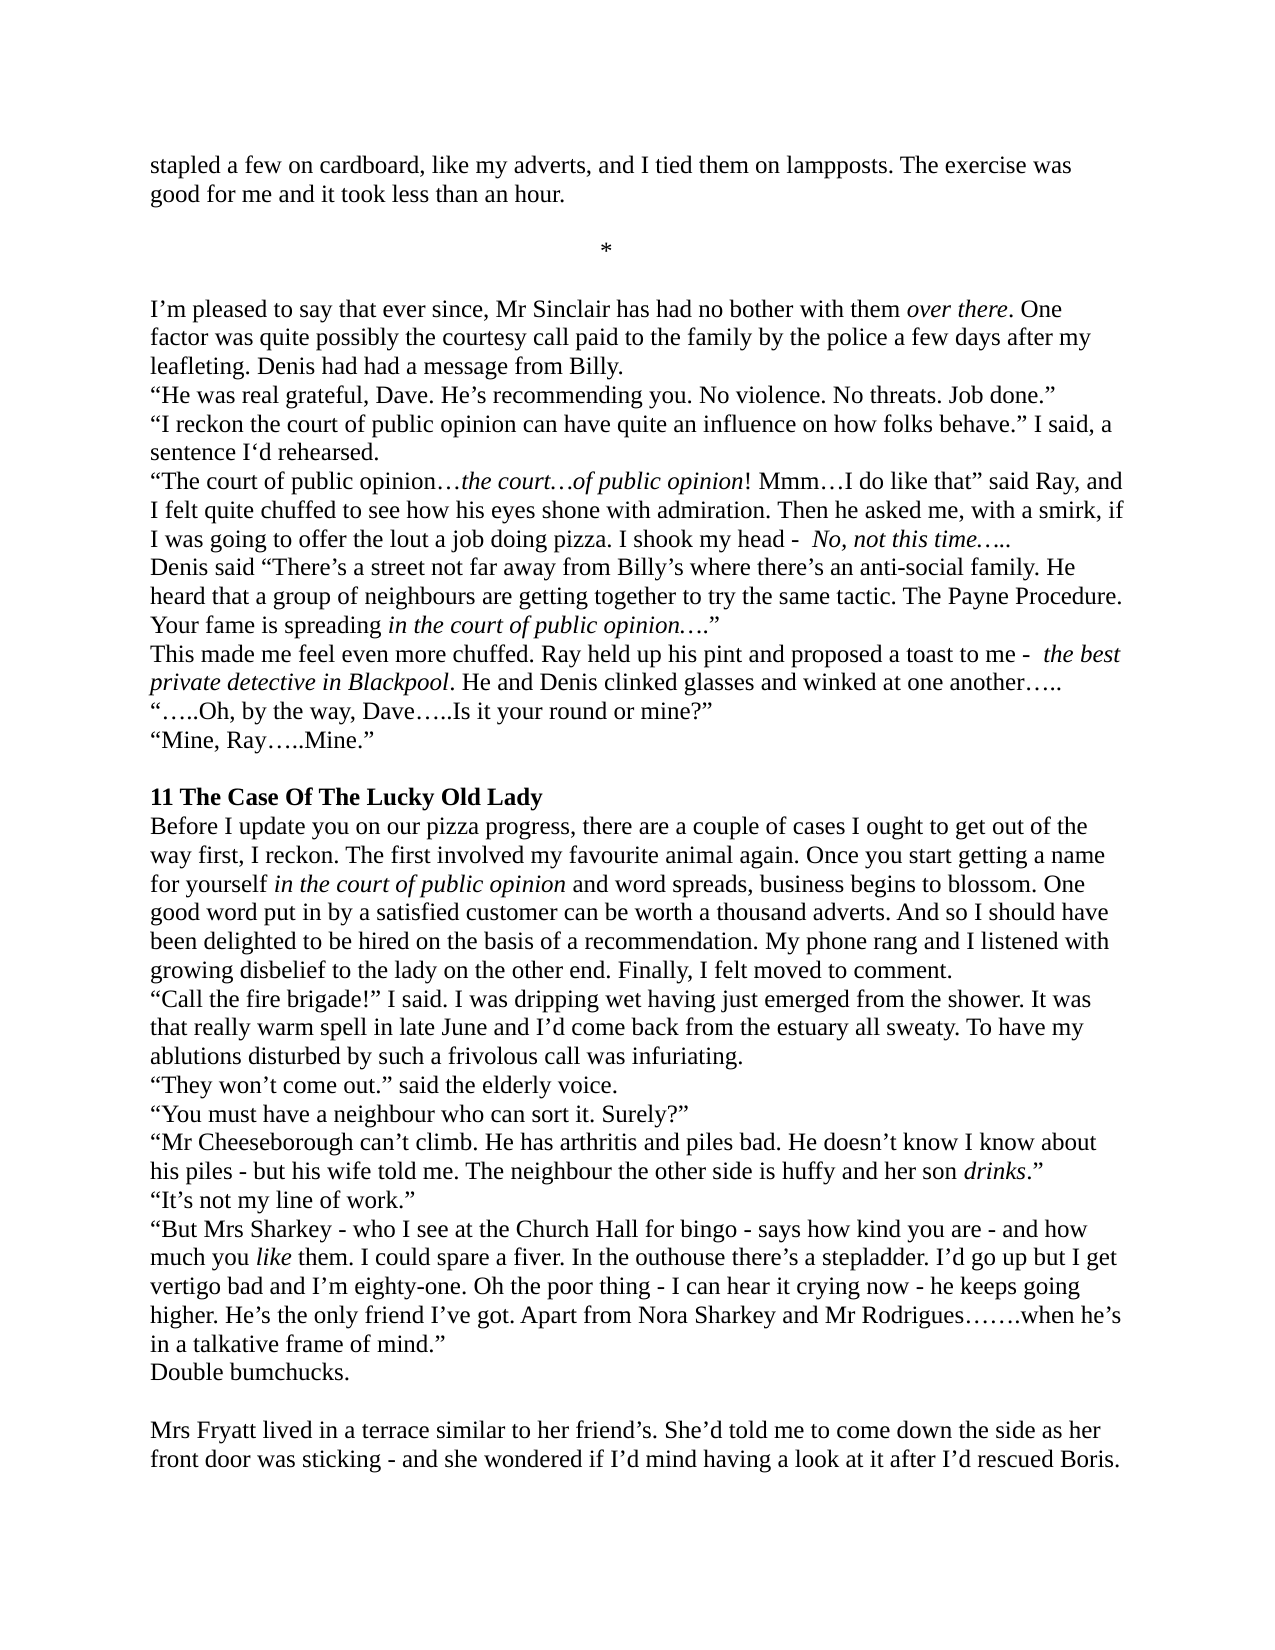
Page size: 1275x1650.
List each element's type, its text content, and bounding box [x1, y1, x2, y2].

text “You must have a neighbour who can sort it. Surely?” [150, 1099, 1125, 1127]
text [150, 1415, 1125, 1472]
text I’m pleased to say that ever since, Mr Sinclair has had no bother with them over there. One factor was quite possibly the courtesy call paid to the family by the police a few days after my leafleting. Denis had had a message from Billy. [150, 294, 1125, 380]
text “He was real grateful, Dave. He’s recommending you. No violence. No threats. Job done.” [150, 380, 1125, 409]
text Denis said “There’s a street not far away from Billy’s where there’s an anti-social family. He heard that a group of neighbours are getting together to try the same tactic. The Payne Procedure. Your fame is spreading in the court of public opinion….” [150, 552, 1125, 639]
text This made me feel even more chuffed. Ray held up his pint and proposed a toast to me - the best private detective in Blackpool. He and Denis clinked glasses and winked at one another….. [150, 639, 1125, 696]
text Double bumchucks. [150, 1357, 1125, 1386]
text Before I update you on our pizza progress, there are a couple of cases I ought to get out of the way first, I reckon. The first involved my favourite animal again. Once you start getting a name for yourself in the court of public opinion and word spreads, business begins to blossom. One good word put in by a satisfied customer can be worth a thousand adverts. And so I should have been delighted to be hired on the basis of a recommendation. My phone rang and I listened with growing disbelief to the lady on the other end. Finally, I felt moved to comment. [150, 811, 1125, 984]
text “They won’t come out.” said the elderly voice. [150, 1070, 1125, 1099]
text “Mr Cheeseborough can’t climb. He has arthritis and piles bad. He doesn’t know I know about his piles - but his wife told me. The neighbour the other side is huffy and her son drinks.” [150, 1127, 1125, 1185]
text “It’s not my line of work.” [150, 1185, 1125, 1214]
text “Call the fire brigade!” I said. I was dripping wet having just emerged from the shower. It was that really warm spell in late June and I’d come back from the estuary all sweaty. To have my ablutions disturbed by such a frivolous call was infuriating. [150, 984, 1125, 1070]
text “…..Oh, by the way, Dave…..Is it your round or mine?” [150, 696, 1125, 725]
text “I reckon the court of public opinion can have quite an influence on how folks behave.” I said, a sentence I‘d rehearsed. [150, 409, 1125, 466]
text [150, 150, 1125, 207]
text “The court of public opinion…the court…of public opinion! Mmm…I do like that” said Ray, and I felt quite chuffed to see how his eyes shone with admiration. Then he asked me, with a smirk, if I was going to offer the lout a job doing pizza. I shook my head - No, not this time….. [150, 466, 1125, 552]
text “But Mrs Sharkey - who I see at the Church Hall for bingo - says how kind you are - and how much you like them. I could spare a fiver. In the outhouse there’s a stepladder. I’d go up but I get vertigo bad and I’m eighty-one. Oh the poor thing - I can hear it crying now - he keeps going higher. He’s the only friend I’ve got. Apart from Nora Sharkey and Mr Rodrigues…….when he’s in a talkative frame of mind.” [150, 1214, 1125, 1357]
text * [150, 236, 1125, 265]
text 11 The Case Of The Lucky Old Lady [150, 782, 1125, 811]
text “Mine, Ray…..Mine.” [150, 725, 1125, 754]
